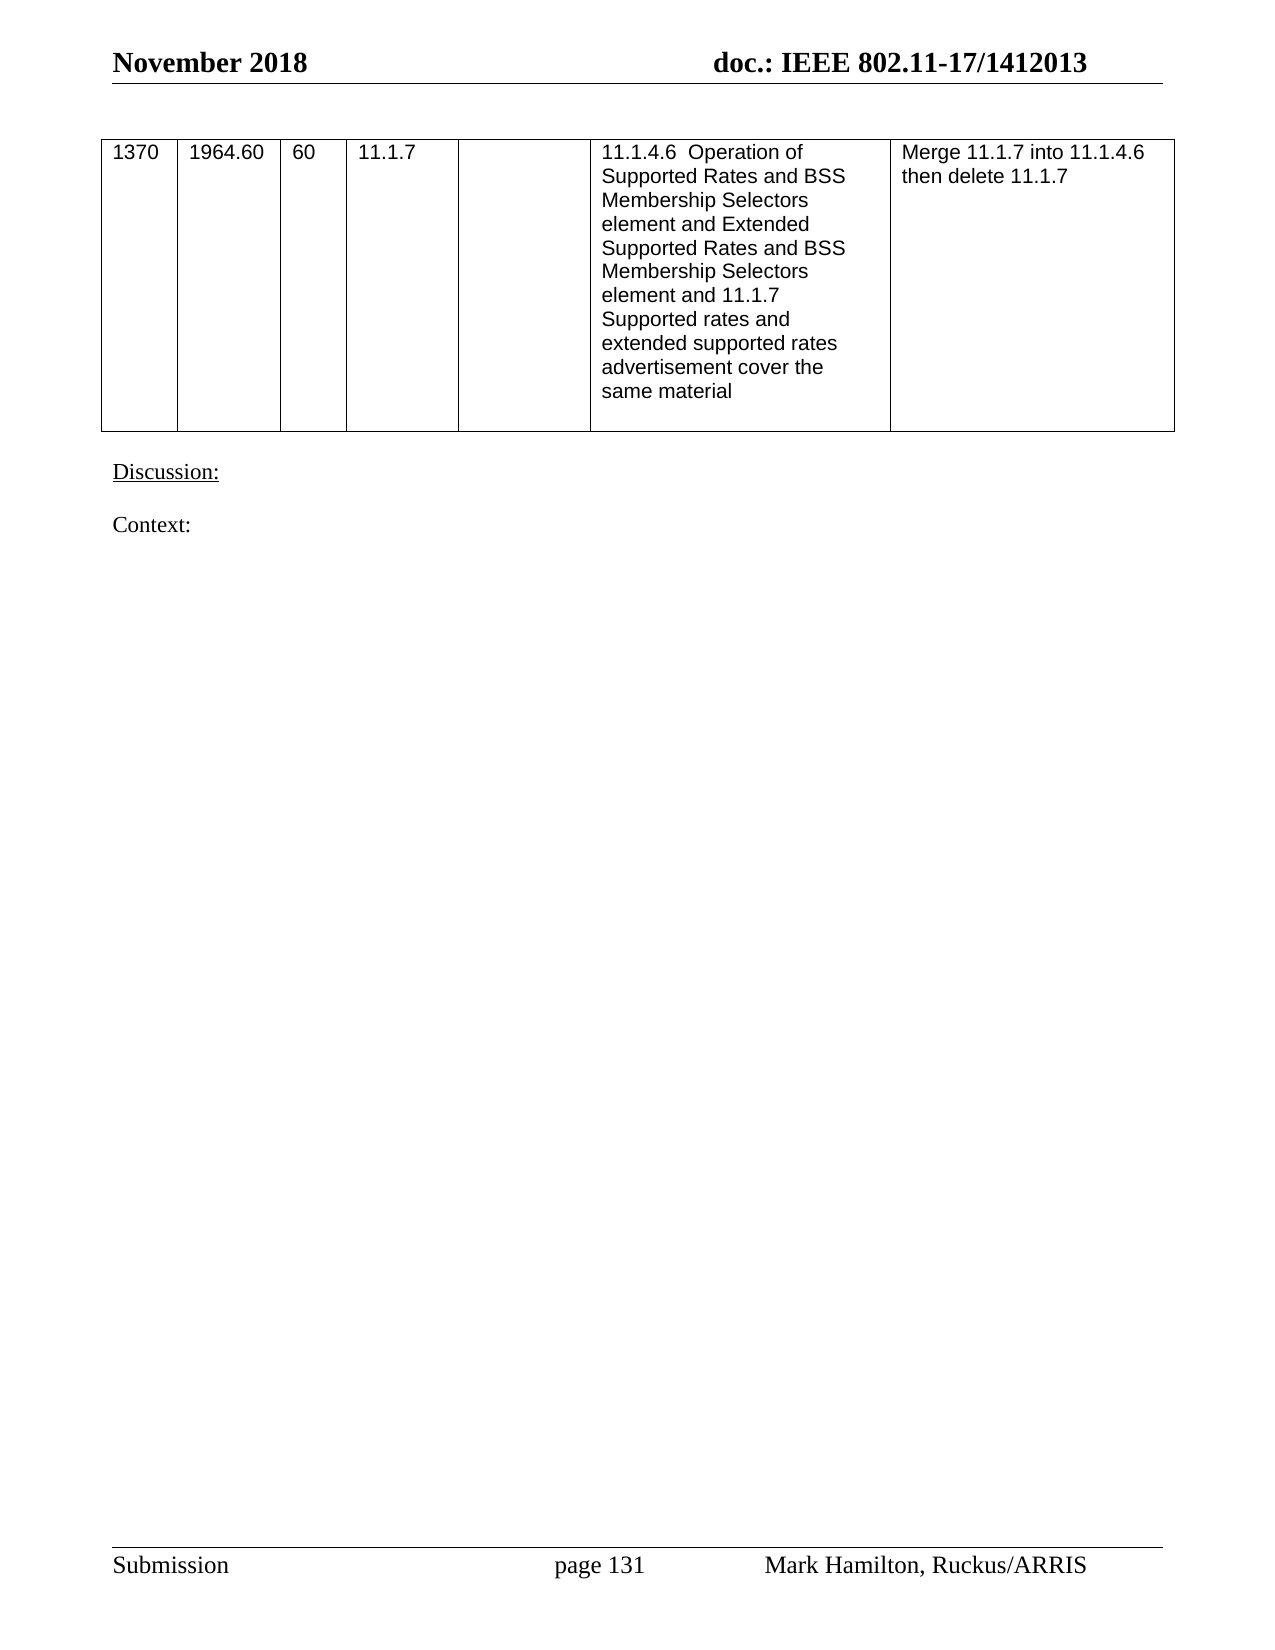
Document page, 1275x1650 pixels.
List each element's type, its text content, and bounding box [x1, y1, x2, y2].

table_header 11.1.7 [347, 140, 458, 431]
table_header 1370 [102, 140, 177, 431]
table_header 1964.60 [178, 140, 280, 431]
table_header Merge 11.1.7 into 11.1.4.6 then delete 11.1.7 [891, 140, 1174, 431]
table_header [459, 140, 590, 431]
text Discussion: [112, 458, 1163, 484]
table_header 11.1.4.6 Operation of Supported Rates and BSS Membership Selectors element and Extended Supported Rates and BSS Membership Selectors element and 11.1.7 Supported rates and extended supported rates advertisement cover the same material [591, 140, 890, 431]
table_header 60 [281, 140, 346, 431]
text Context: [112, 511, 1163, 537]
